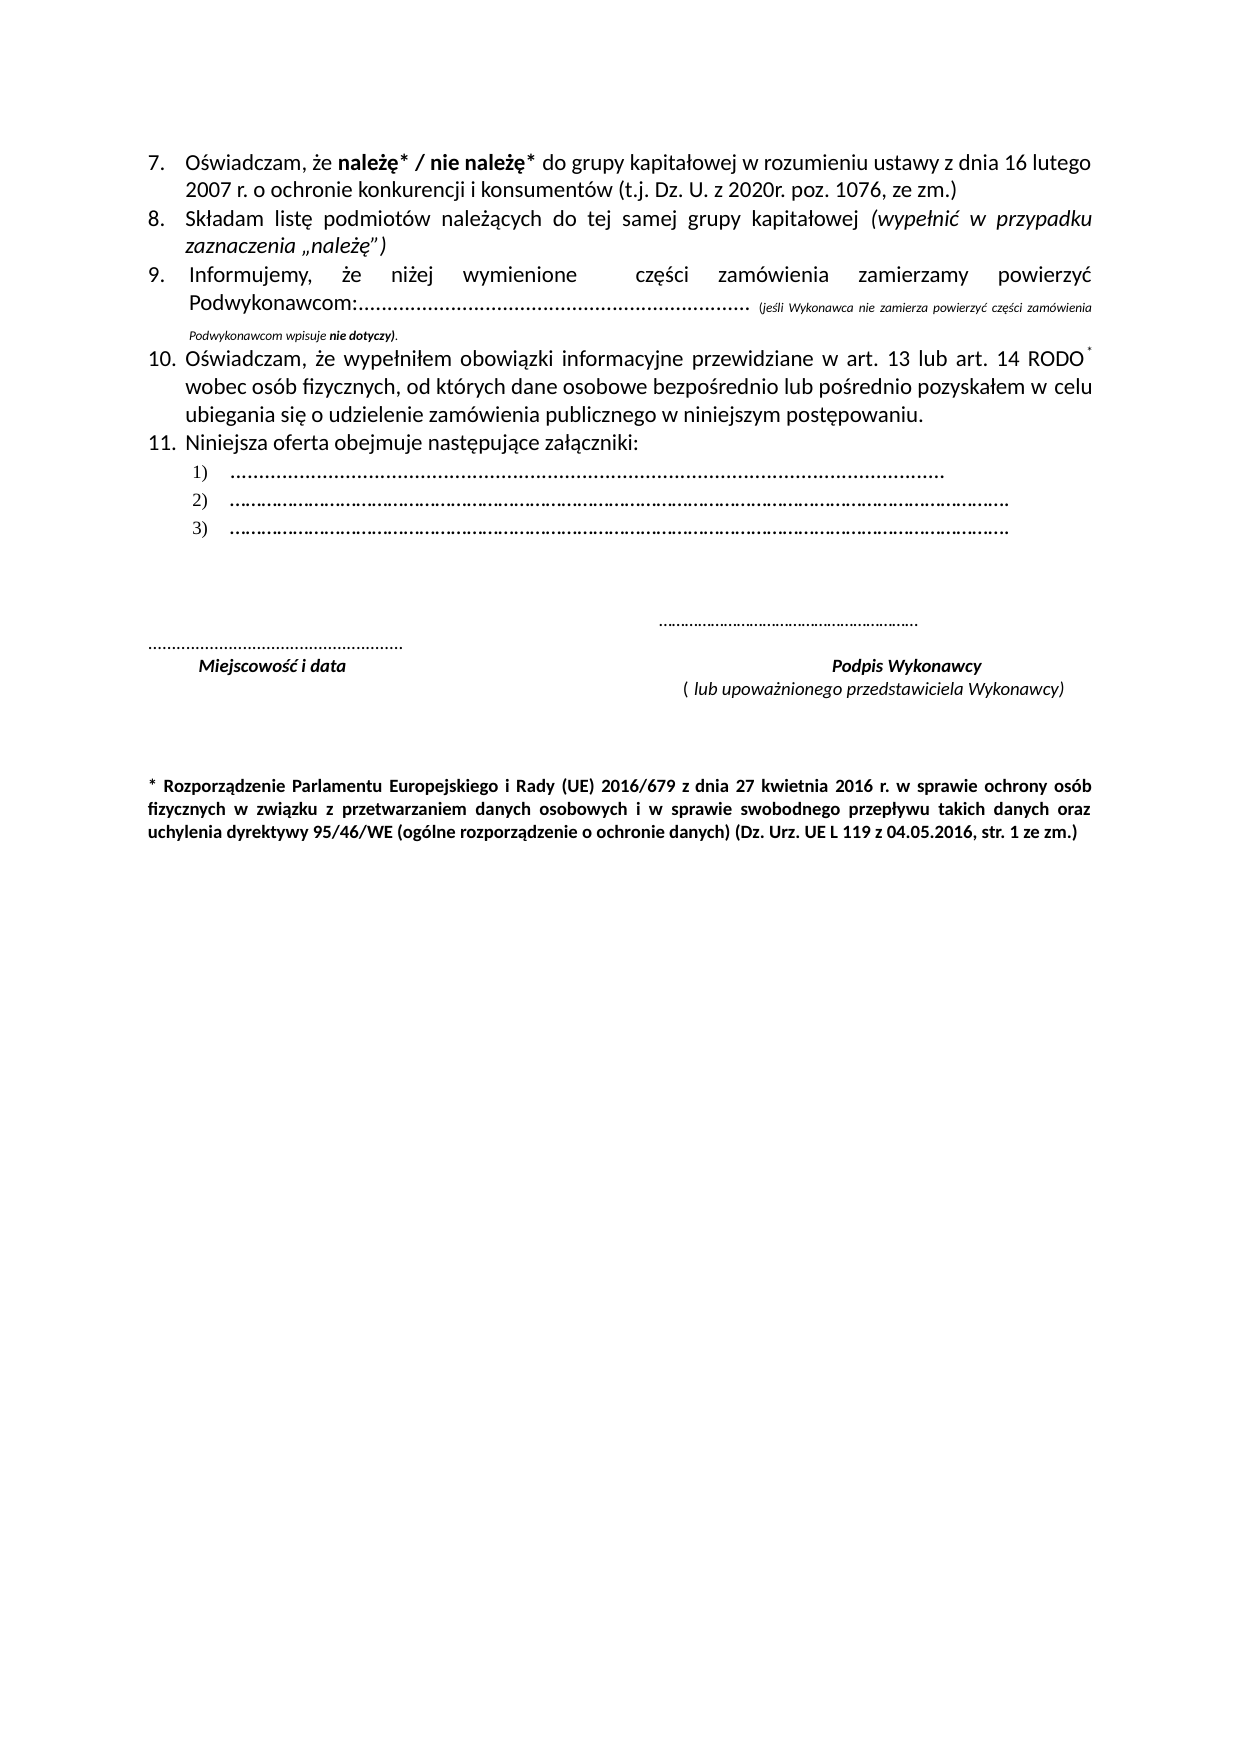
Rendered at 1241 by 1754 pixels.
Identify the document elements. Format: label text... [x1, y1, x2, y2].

list …………………………………………………………………………………………………………………………………. [192, 512, 1093, 540]
text ( lub upoważnionego przedstawiciela Wykonawcy) [148, 677, 1093, 700]
text …………………………………………………… ...................................................... [148, 609, 1093, 654]
list …………………………………………………………………………………………………………………………………. [192, 484, 1093, 512]
text * Rozporządzenie Parlamentu Europejskiego i Rady (UE) 2016/679 z dnia 27 kwietnia 2016 r. w sprawie ochrony osób fizycznych w związku z przetwarzaniem danych osobowych i w sprawie swobodnego przepływu takich danych oraz uchylenia dyrektywy 95/46/WE (ogólne rozporządzenie o ochronie danych) (Dz. Urz. UE L 119 z 04.05.2016, str. 1 ze zm.) [148, 774, 1093, 843]
list Oświadczam, że wypełniłem obowiązki informacyjne przewidziane w art. 13 lub art. 14 RODO* wobec osób fizycznych, od których dane osobowe bezpośrednio lub pośrednio pozyskałem w celu ubiegania się o udzielenie zamówienia publicznego w niniejszym postępowaniu. [148, 344, 1093, 428]
list Niniejsza oferta obejmuje następujące załączniki: [148, 428, 1093, 456]
list Składam listę podmiotów należących do tej samej grupy kapitałowej (wypełnić w przypadku zaznaczenia „należę”) [148, 204, 1093, 260]
text Miejscowość i data Podpis Wykonawcy [148, 654, 1093, 677]
list Oświadczam, że należę* / nie należę* do grupy kapitałowej w rozumieniu ustawy z dnia 16 lutego 2007 r. o ochronie konkurencji i konsumentów (t.j. Dz. U. z 2020r. poz. 1076, ze zm.) [148, 148, 1093, 204]
list ............................................................................................................................ [192, 456, 1093, 484]
list Informujemy, że niżej wymienione części zamówienia zamierzamy powierzyć Podwykonawcom:.................................................................... (jeśli Wykonawca nie zamierza powierzyć części zamówienia Podwykonawcom wpisuje nie dotyczy). [148, 260, 1093, 344]
